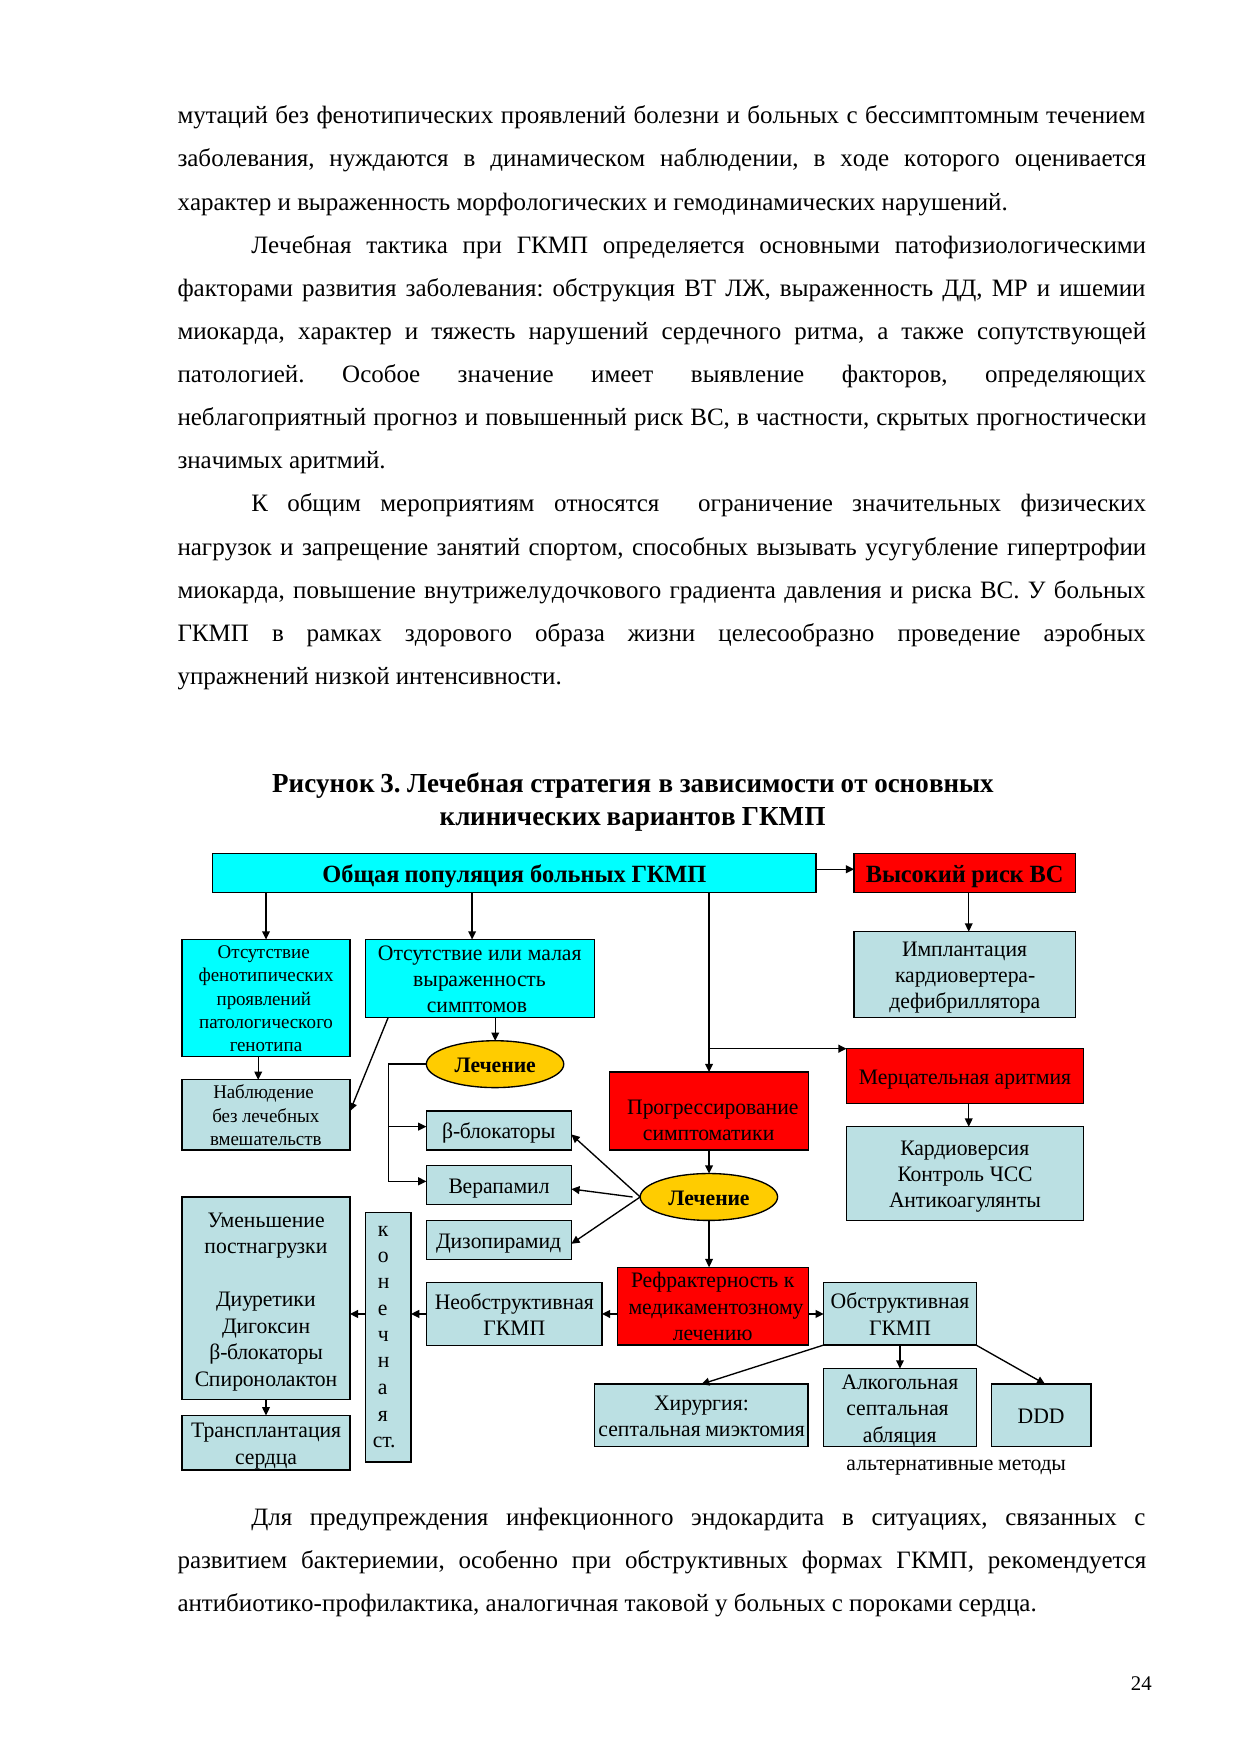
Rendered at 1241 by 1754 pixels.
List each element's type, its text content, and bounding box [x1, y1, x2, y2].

text Лечебная тактика при ГКМП определяется основными патофизиологическими факторами развития заболевания: обструкция ВТ ЛЖ, выраженность ДД, МР и ишемии миокарда, характер и тяжесть нарушений сердечного ритма, а также сопутствующей патологией. Особое значение имеет выявление факторов, определяющих неблагоприятный прогноз и повышенный риск ВС, в частности, скрытых прогностически значимых аритмий. [177, 230, 1147, 474]
text К общим мероприятиям относятся ограничение значительных физических нагрузок и запрещение занятий спортом, способных вызывать усугубление гипертрофии миокарда, повышение внутрижелудочкового градиента давления и риска ВС. У больных ГКМП в рамках здорового образа жизни целесообразно проведение аэробных упражнений низкой интенсивности. [177, 488, 1147, 690]
text Для предупреждения инфекционного эндокардита в ситуациях, связанных с развитием бактериемии, особенно при обструктивных формах ГКМП, рекомендуется антибиотико-профилактика, аналогичная таковой у больных с пороками сердца. [177, 1502, 1147, 1617]
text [177, 100, 1147, 215]
